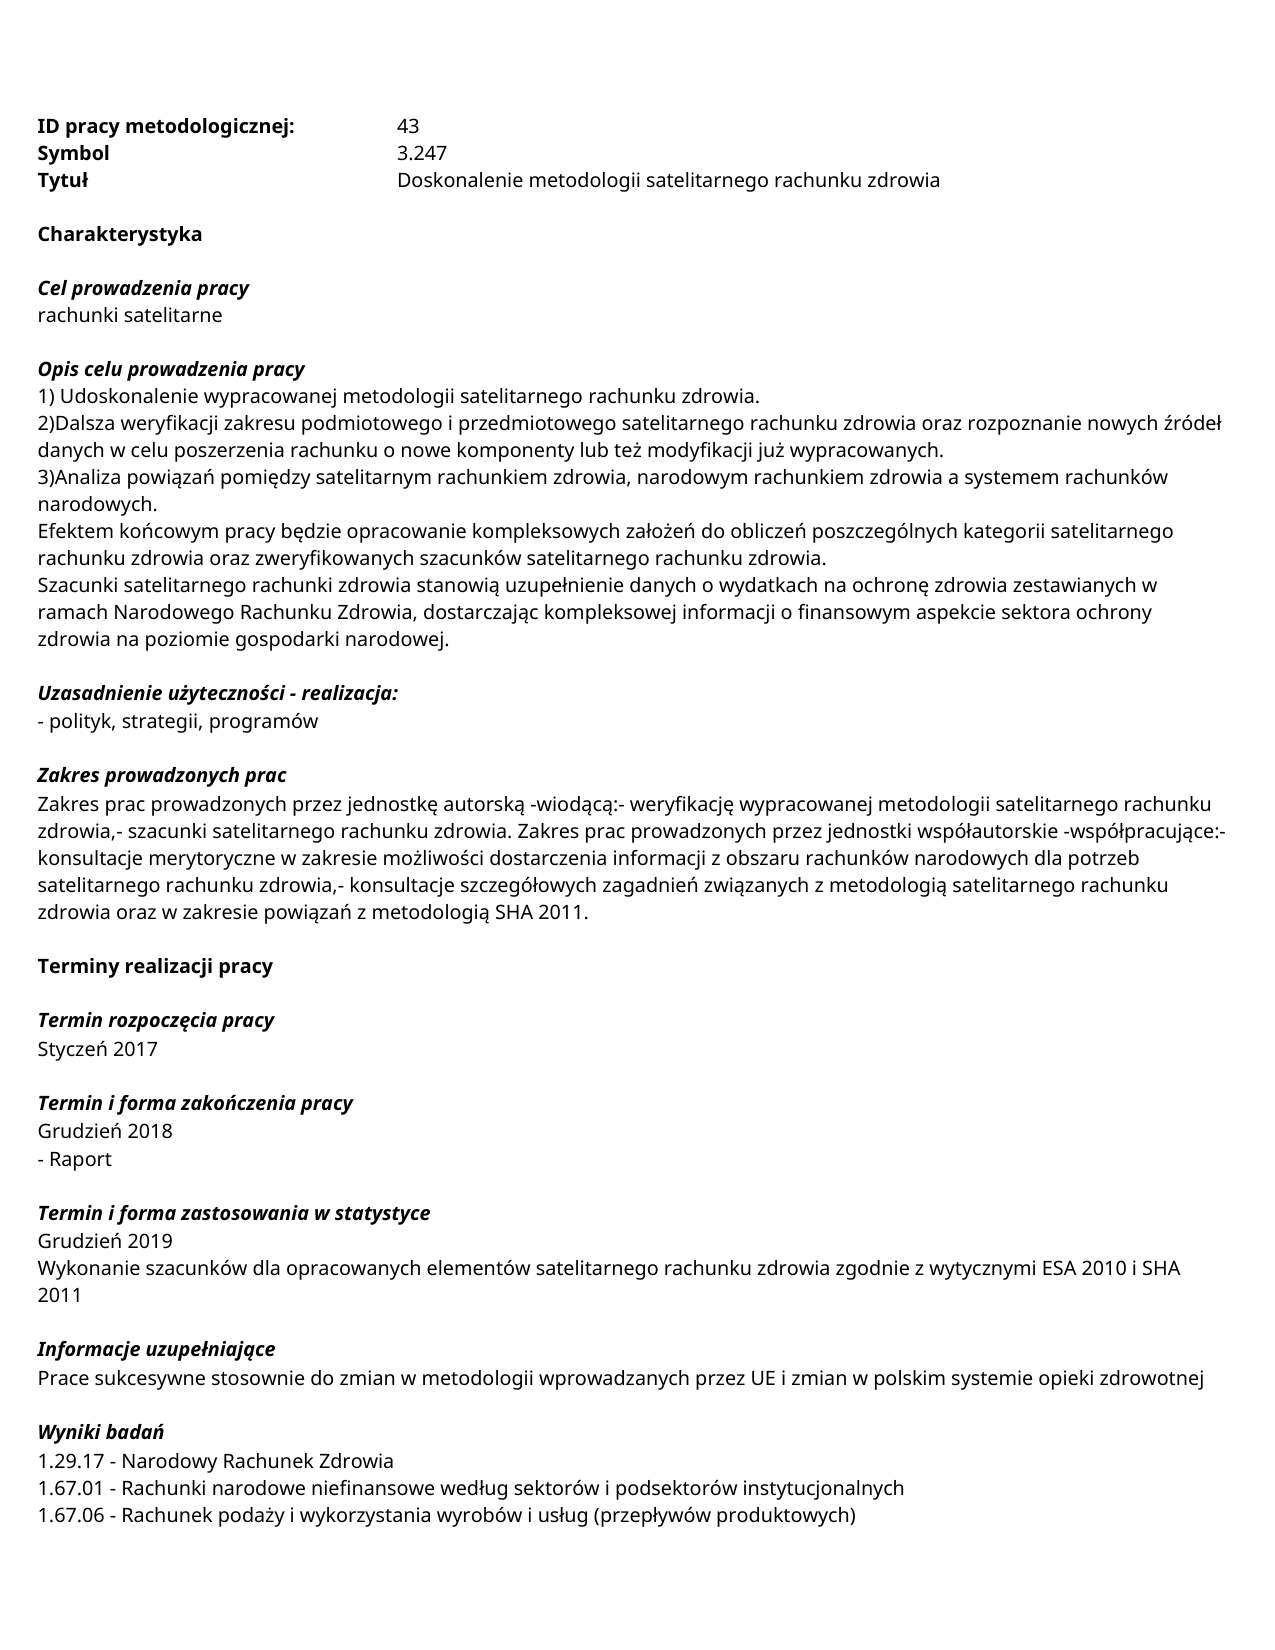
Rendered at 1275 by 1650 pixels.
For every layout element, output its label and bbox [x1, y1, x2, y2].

table_header [38, 113, 1237, 1528]
